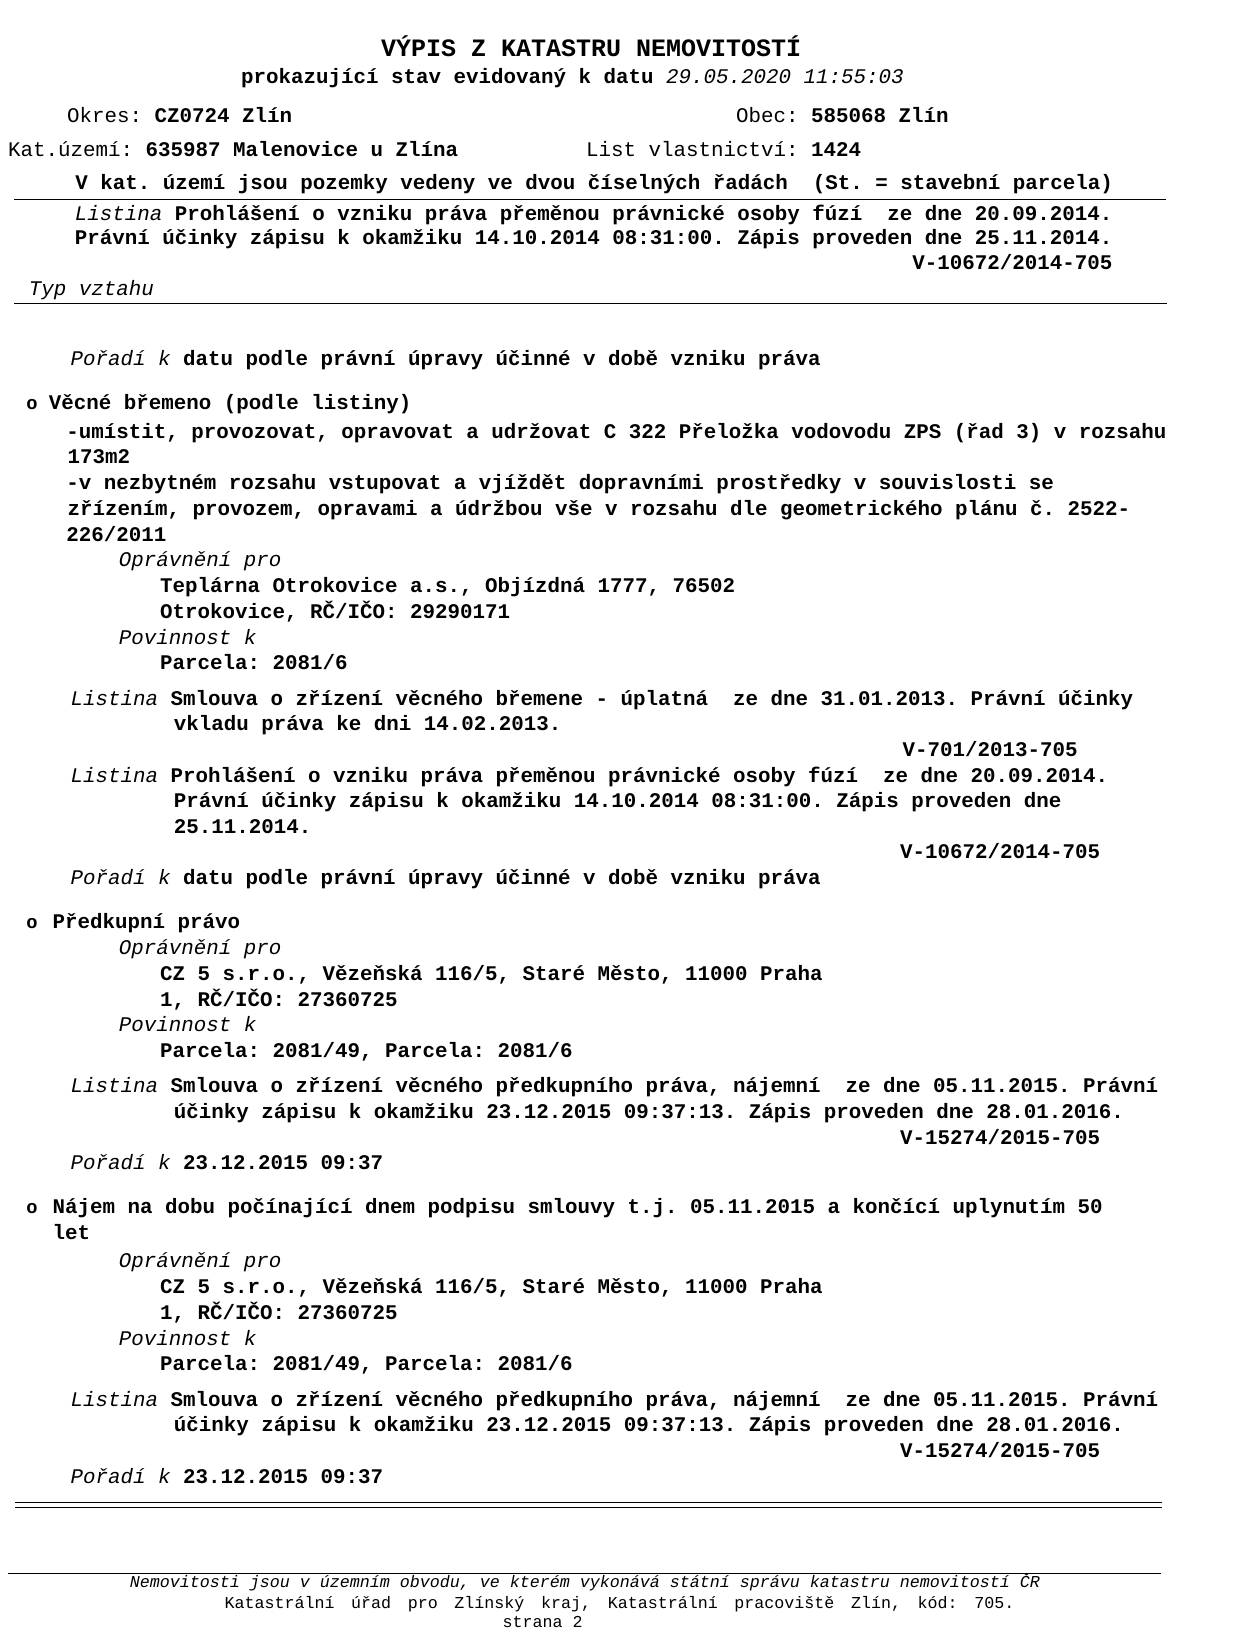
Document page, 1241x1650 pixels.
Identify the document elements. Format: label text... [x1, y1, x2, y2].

list Nájem na dobu počínající dnem podpisu smlouvy t.j. 05.11.2015 a končící uplynutím 50 let [26, 1197, 1129, 1246]
text Oprávnění pro [118, 1250, 1171, 1274]
text CZ 5 s.r.o., Vězeňská 116/5, Staré Město, 11000 Praha [160, 963, 1167, 986]
text Parcela: 2081/49, Parcela: 2081/6 [160, 1040, 1167, 1064]
text Parcela: 2081/49, Parcela: 2081/6 [160, 1353, 1167, 1377]
text o Věcné břemeno (podle listiny) [26, 392, 1167, 416]
text V-15274/2015-705 Pořadí k 23.12.2015 09:37 [70, 1440, 1167, 1489]
text Listina Smlouva o zřízení věcného předkupního práva, nájemní ze dne 05.11.2015. Právní účinky zápisu k okamžiku 23.12.2015 09:37:13. Zápis proveden dne 28.01.2016. [70, 1075, 1167, 1124]
text Oprávnění pro [118, 549, 1171, 573]
text Pořadí k datu podle právní úpravy účinné v době vzniku práva [70, 348, 1167, 372]
text Listina Smlouva o zřízení věcného břemene - úplatná ze dne 31.01.2013. Právní účinky vkladu práva ke dni 14.02.2013. [70, 688, 1167, 737]
text Typ vztahu [29, 277, 1171, 301]
list Předkupní právo [26, 911, 1129, 935]
text 226/2011 [66, 523, 1167, 547]
text CZ 5 s.r.o., Vězeňská 116/5, Staré Město, 11000 Praha [160, 1276, 1167, 1300]
text Oprávnění pro [118, 937, 1171, 961]
text Listina Prohlášení o vzniku práva přeměnou právnické osoby fúzí ze dne 20.09.2014. Právní účinky zápisu k okamžiku 14.10.2014 08:31:00. Zápis proveden dne 25.11.2014. V-10672/2014-705 [69, 203, 1112, 276]
text Povinnost k [118, 1014, 1171, 1038]
text -umístit, provozovat, opravovat a udržovat C 322 Přeložka vodovodu ZPS (řad 3) v rozsahu 173m2 [66, 421, 1167, 470]
text Povinnost k [118, 627, 1171, 650]
text 1, RČ/IČO: 27360725 [160, 1302, 1167, 1326]
text Listina Smlouva o zřízení věcného předkupního práva, nájemní ze dne 05.11.2015. Právní účinky zápisu k okamžiku 23.12.2015 09:37:13. Zápis proveden dne 28.01.2016. [70, 1389, 1167, 1438]
text 1, RČ/IČO: 27360725 [160, 988, 1167, 1012]
text Otrokovice, RČ/IČO: 29290171 [160, 601, 1167, 624]
text -v nezbytném rozsahu vstupovat a vjíždět dopravními prostředky v souvislosti se zřízením, provozem, opravami a údržbou vše v rozsahu dle geometrického plánu č. 2522- [66, 472, 1167, 521]
text Parcela: 2081/6 [160, 652, 1167, 676]
text Listina Prohlášení o vzniku práva přeměnou právnické osoby fúzí ze dne 20.09.2014. Právní účinky zápisu k okamžiku 14.10.2014 08:31:00. Zápis proveden dne 25.11.2014. [70, 765, 1167, 839]
text Teplárna Otrokovice a.s., Objízdná 1777, 76502 [160, 575, 1167, 599]
text V-15274/2015-705 Pořadí k 23.12.2015 09:37 [70, 1127, 1167, 1176]
text Povinnost k [118, 1328, 1171, 1351]
text V-10672/2014-705 Pořadí k datu podle právní úpravy účinné v době vzniku práva [70, 842, 1167, 891]
text V-701/2013-705 [69, 739, 1077, 763]
